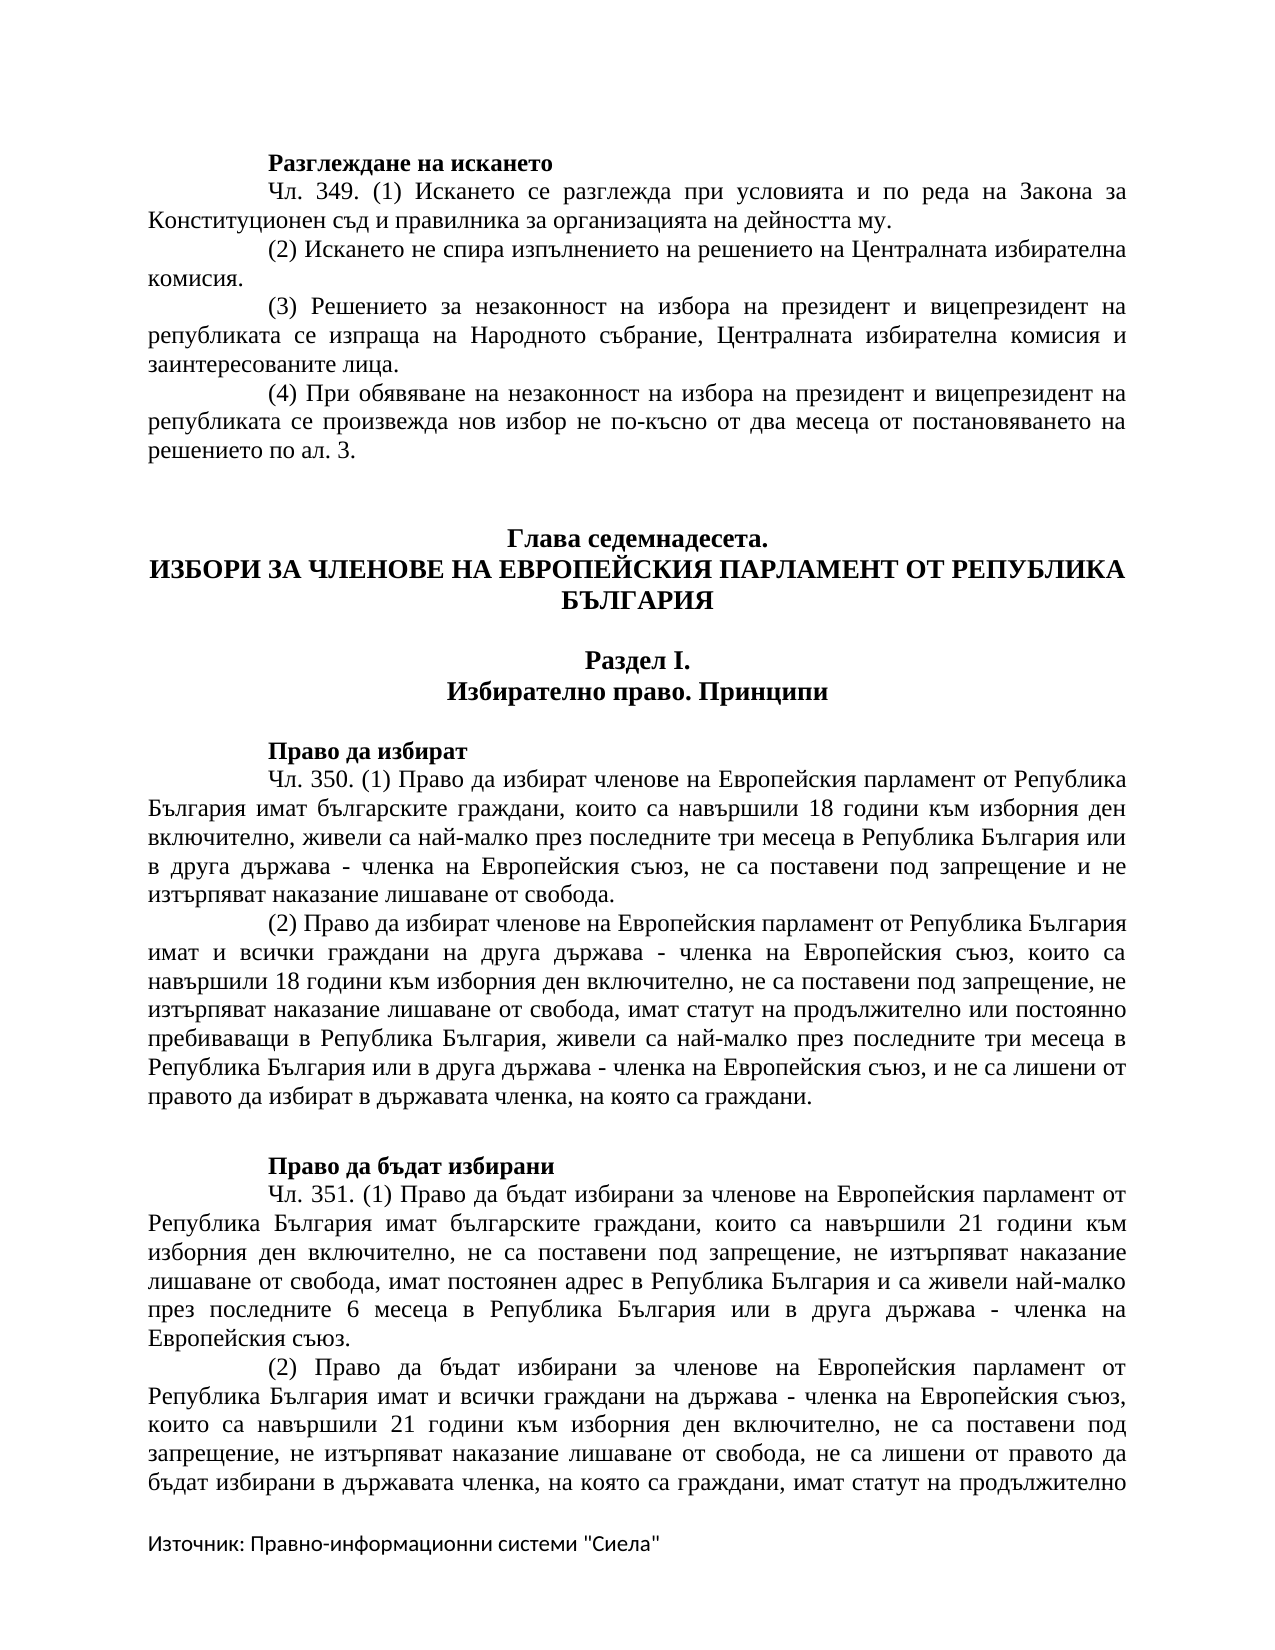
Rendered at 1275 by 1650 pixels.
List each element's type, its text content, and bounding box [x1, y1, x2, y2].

text Право да бъдат избирани [148, 1151, 1127, 1179]
text (2) Искането не спира изпълнението на решението на Централната избирателна комисия. [148, 234, 1127, 291]
text Чл. 351. (1) Право да бъдат избирани за членове на Европейския парламент от Република България имат българските граждани, които са навършили 21 години към изборния ден включително, не са поставени под запрещение, не изтърпяват наказание лишаване от свобода, имат постоянен адрес в Република България и са живели най-малко през последните 6 месеца в Република България или в друга държава - членка на Европейския съюз. [148, 1179, 1127, 1352]
text (4) При обявяване на незаконност на избора на президент и вицепрезидент на републиката се произвежда нов избор не по-късно от два месеца от постановяването на решението по ал. 3. [148, 378, 1127, 464]
text Право да избират [148, 736, 1127, 764]
text Разглеждане на искането [148, 148, 1127, 176]
text Чл. 349. (1) Искането се разглежда при условията и по реда на Закона за Конституционен съд и правилника за организацията на дейността му. [148, 176, 1127, 234]
text Раздел I. Избирателно право. Принципи [148, 644, 1127, 707]
text (2) Право да избират членове на Европейския парламент от Република България имат и всички граждани на друга държава - членка на Европейския съюз, които са навършили 18 години към изборния ден включително, не са поставени под запрещение, не изтърпяват наказание лишаване от свобода, имат статут на продължително или постоянно пребиваващи в Република България, живели са най-малко през последните три месеца в Република България или в друга държава - членка на Европейския съюз, и не са лишени от правото да избират в държавата членка, на която са граждани. [148, 908, 1127, 1109]
text Глава седемнадесета. ИЗБОРИ ЗА ЧЛЕНОВЕ НА ЕВРОПЕЙСКИЯ ПАРЛАМЕНТ ОТ РЕПУБЛИКА БЪЛГАРИЯ [148, 522, 1127, 615]
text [148, 1352, 1127, 1496]
text Чл. 350. (1) Право да избират членове на Европейския парламент от Република България имат българските граждани, които са навършили 18 години към изборния ден включително, живели са най-малко през последните три месеца в Република България или в друга държава - членка на Европейския съюз, не са поставени под запрещение и не изтърпяват наказание лишаване от свобода. [148, 764, 1127, 908]
text (3) Решението за незаконност на избора на президент и вицепрезидент на републиката се изпраща на Народното събрание, Централната избирателна комисия и заинтересованите лица. [148, 291, 1127, 378]
